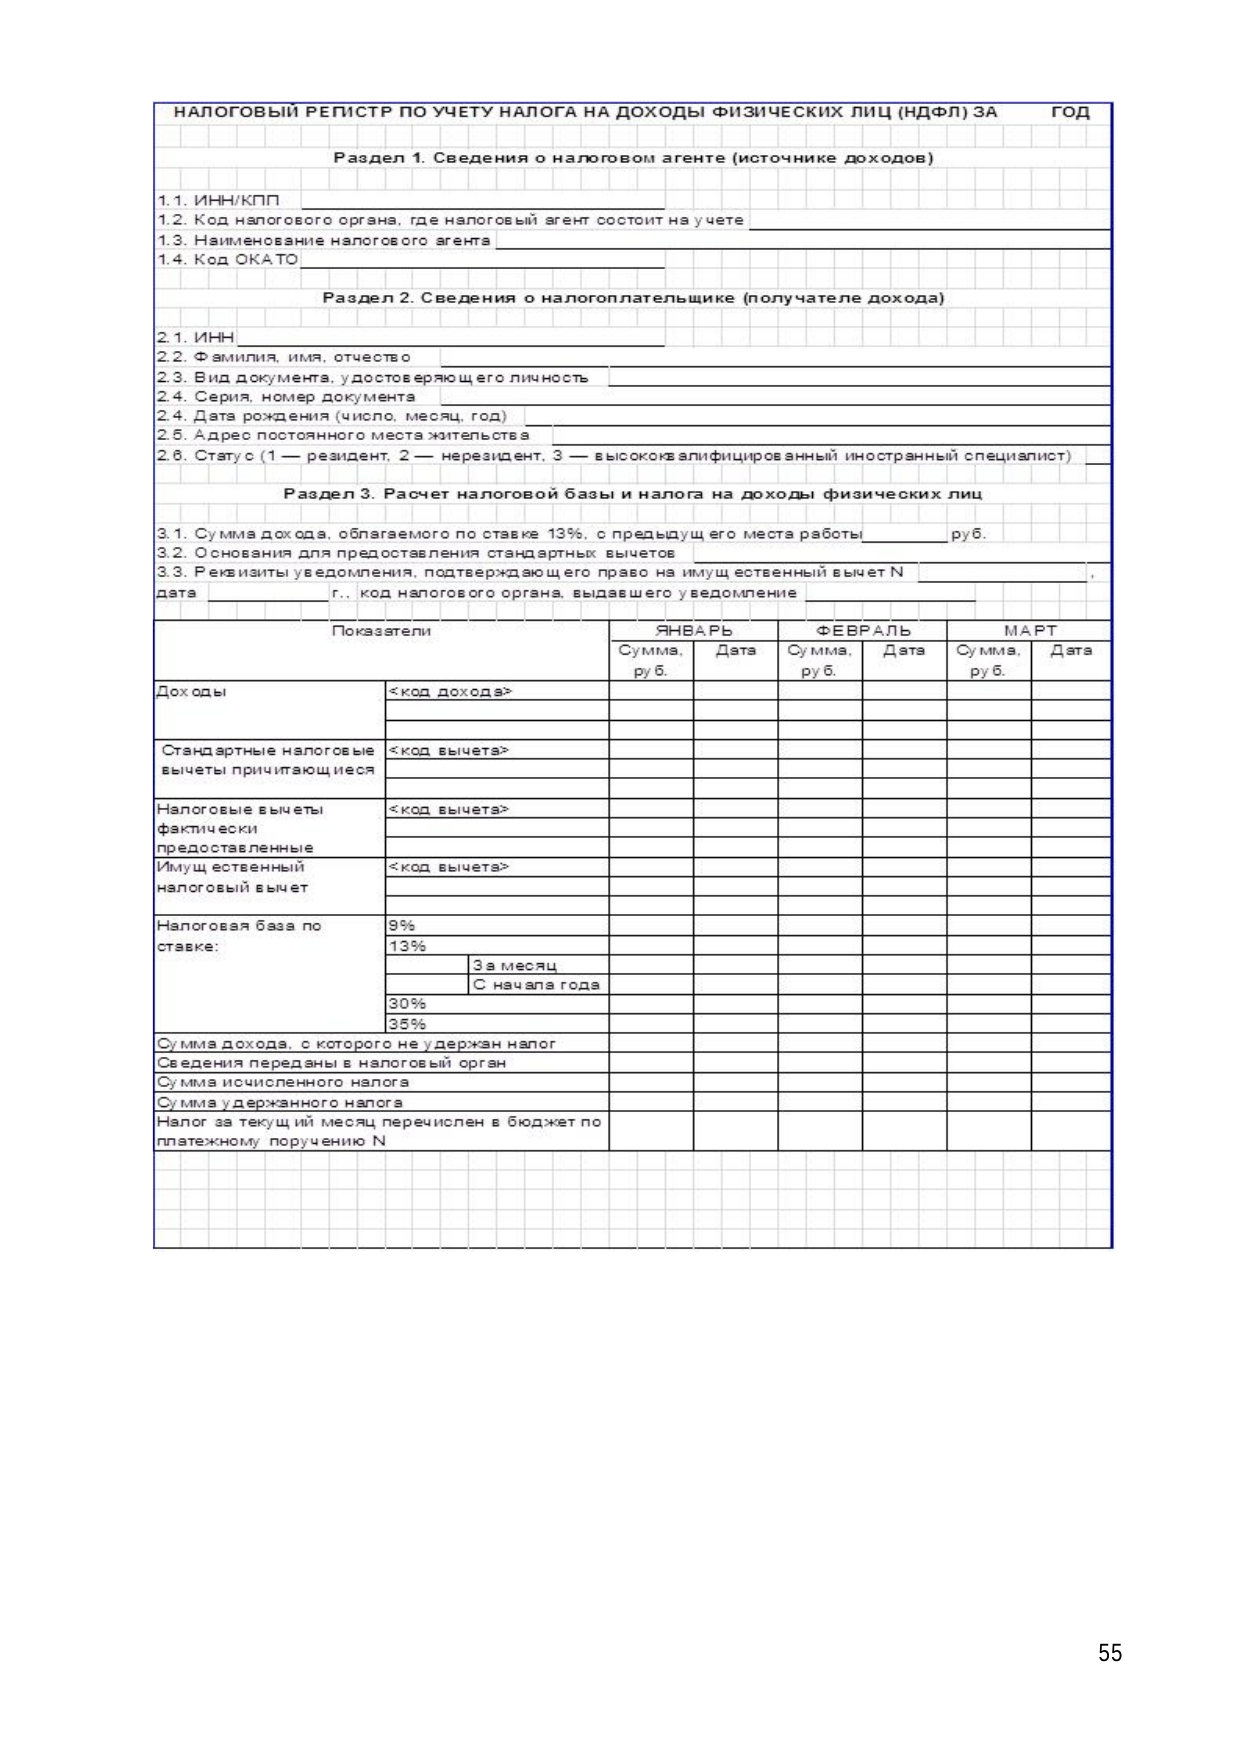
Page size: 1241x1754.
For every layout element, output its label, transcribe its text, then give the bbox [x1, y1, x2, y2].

picture [152, 101, 1117, 1252]
